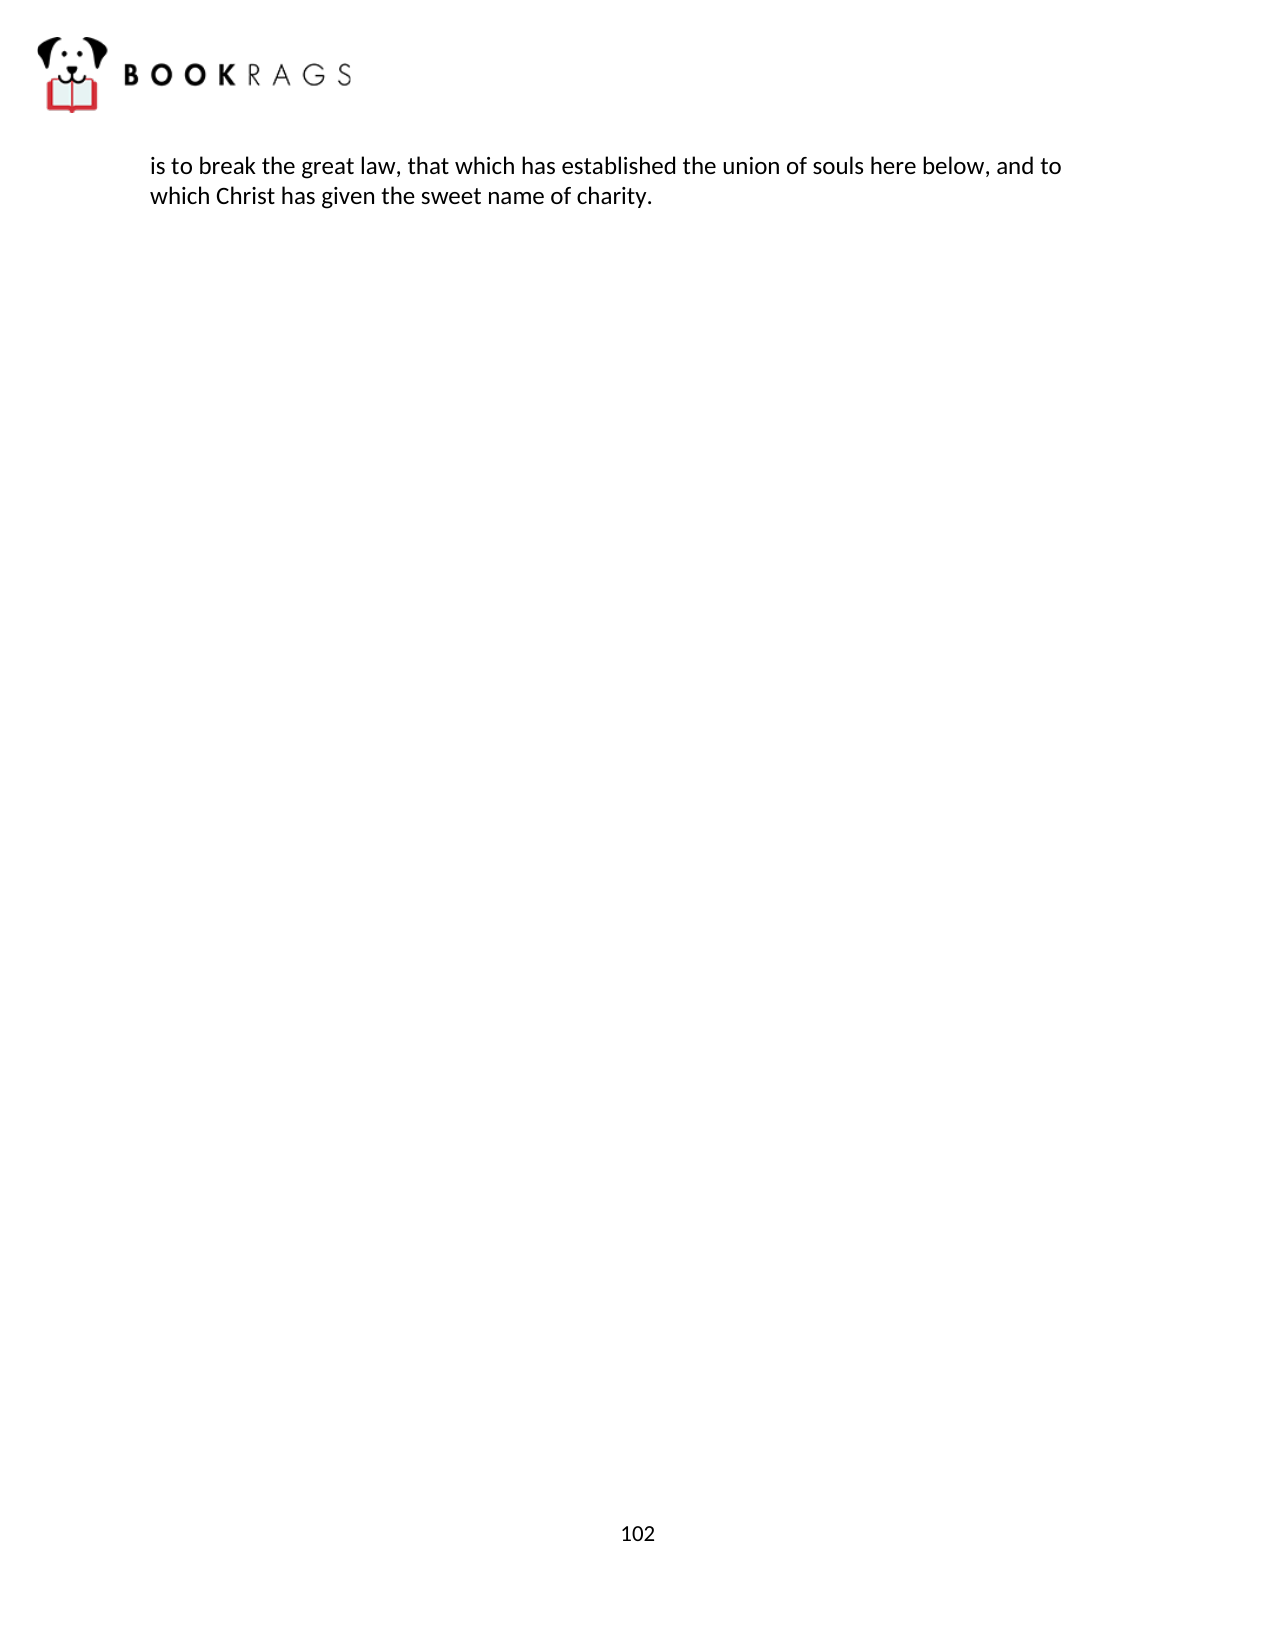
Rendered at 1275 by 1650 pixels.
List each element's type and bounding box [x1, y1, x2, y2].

picture [37, 37, 351, 113]
text [150, 150, 1125, 211]
